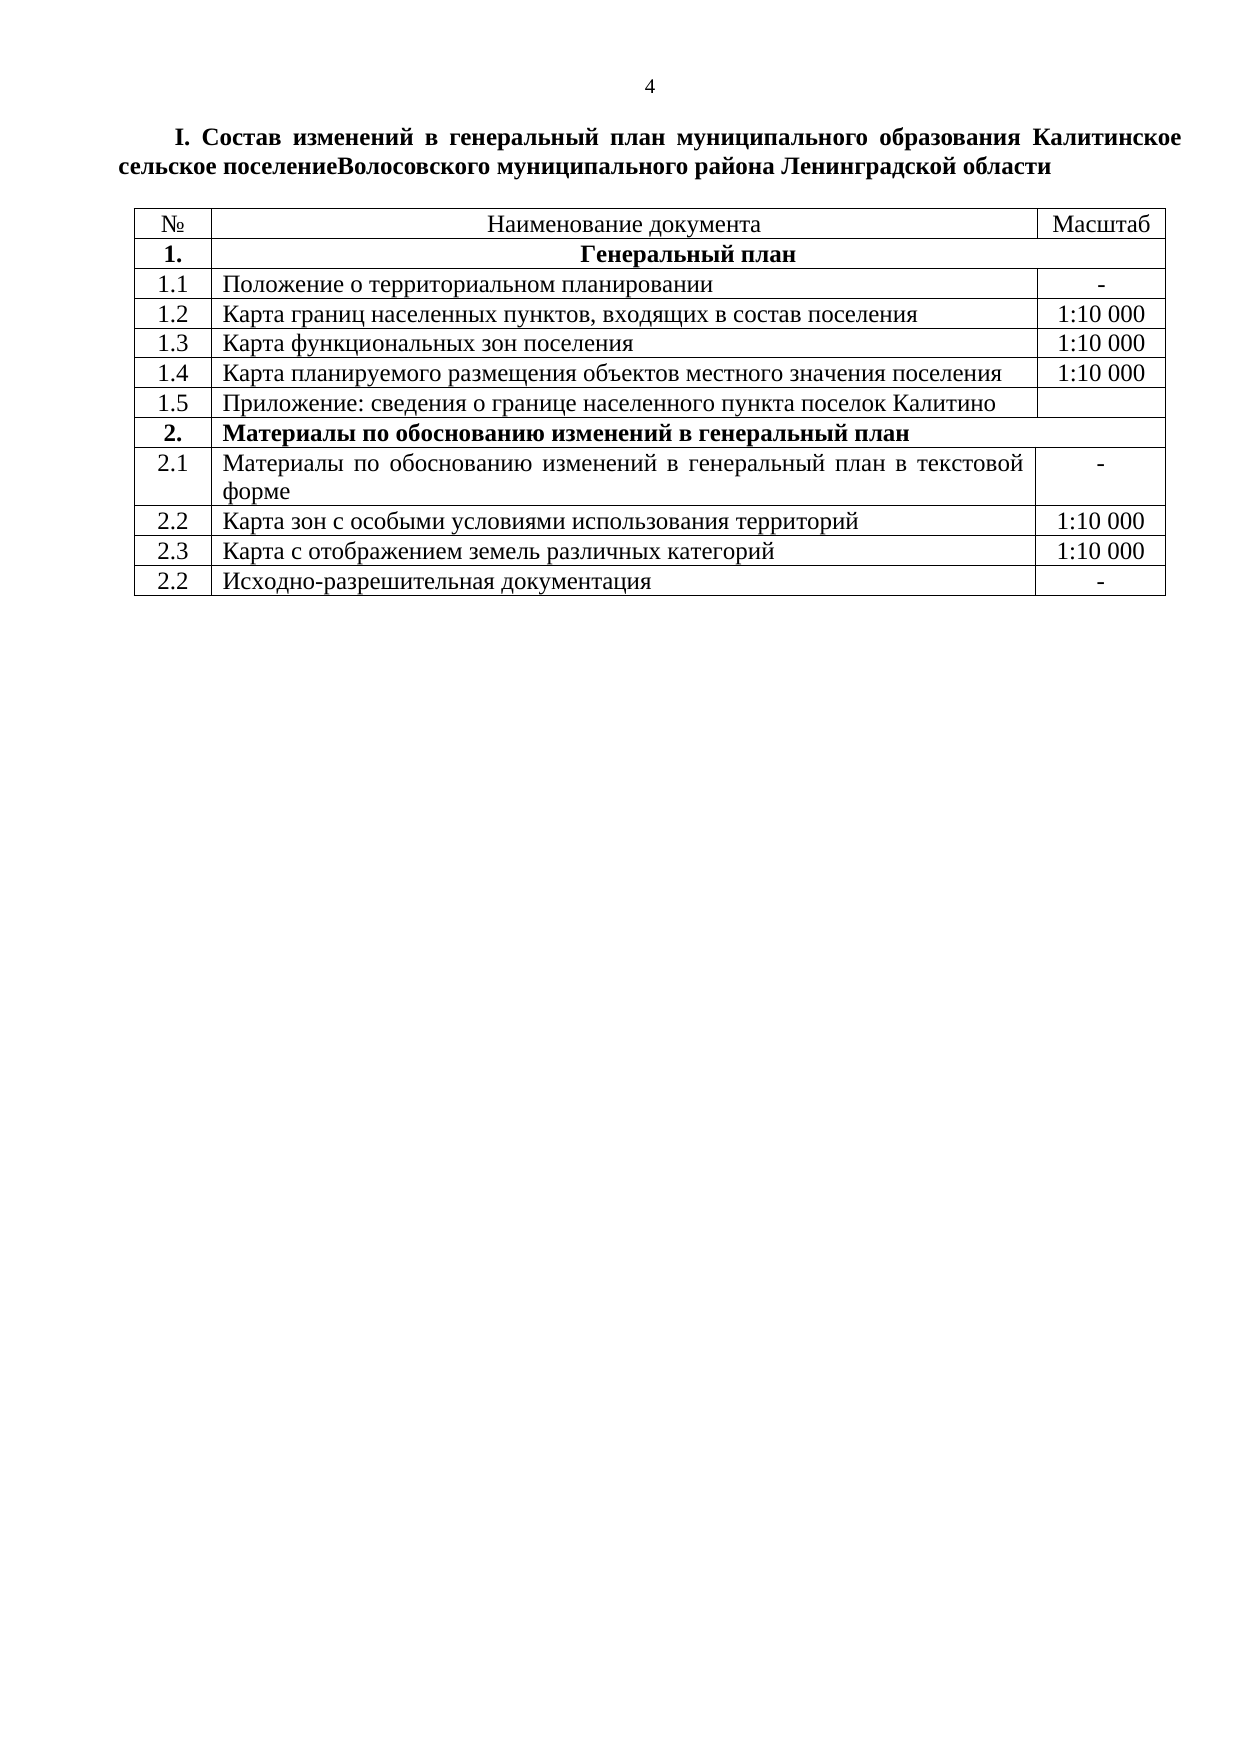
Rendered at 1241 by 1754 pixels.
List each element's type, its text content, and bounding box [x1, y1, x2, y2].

subtitle I. Состав изменений в генеральный план муниципального образования Калитинское сельское поселениеВолосовского муниципального района Ленинградской области [118, 122, 1181, 179]
table_cell 1.3 [135, 329, 211, 357]
table_cell Исходно-разрешительная документация [212, 566, 1035, 594]
table_cell 2.3 [135, 536, 211, 565]
table_cell Карта границ населенных пунктов, входящих в состав поселения [212, 299, 1037, 327]
table_cell Карта планируемого размещения объектов местного значения поселения [212, 358, 1037, 387]
table_cell Положение о территориальном планировании [212, 269, 1037, 298]
table_cell Генеральный план [212, 239, 1165, 268]
table_cell Материалы по обоснованию изменений в генеральный план [212, 418, 1165, 447]
table_cell Приложение: сведения о границе населенного пункта поселок Калитино [212, 388, 1037, 417]
table_cell - [1036, 566, 1165, 594]
table_cell 1.4 [135, 358, 211, 387]
table_cell Карта зон с особыми условиями использования территорий [212, 506, 1035, 535]
table_cell 2.2 [135, 566, 211, 594]
table_cell 1:10 000 [1038, 299, 1165, 327]
table_cell 1:10 000 [1038, 329, 1165, 357]
table_cell 2.2 [135, 506, 211, 535]
table_cell 1:10 000 [1036, 506, 1165, 535]
table_cell Материалы по обоснованию изменений в генеральный план в текстовой форме [212, 448, 1035, 505]
table_cell 1.2 [135, 299, 211, 327]
table_cell Карта с отображением земель различных категорий [212, 536, 1035, 565]
table_cell - [1036, 448, 1165, 505]
table_cell 1.5 [135, 388, 211, 417]
table_cell 1.1 [135, 269, 211, 298]
table_cell 2. [135, 418, 211, 447]
table_cell Карта функциональных зон поселения [212, 329, 1037, 357]
table_cell 2.1 [135, 448, 211, 505]
table_cell 1. [135, 239, 211, 268]
table_header Наименование документа [212, 209, 1037, 238]
table_header Масштаб [1038, 209, 1165, 238]
table_cell 1:10 000 [1038, 358, 1165, 387]
table_header № [135, 209, 211, 238]
table_cell - [1038, 269, 1165, 298]
table_cell [1038, 388, 1165, 417]
table_cell 1:10 000 [1036, 536, 1165, 565]
